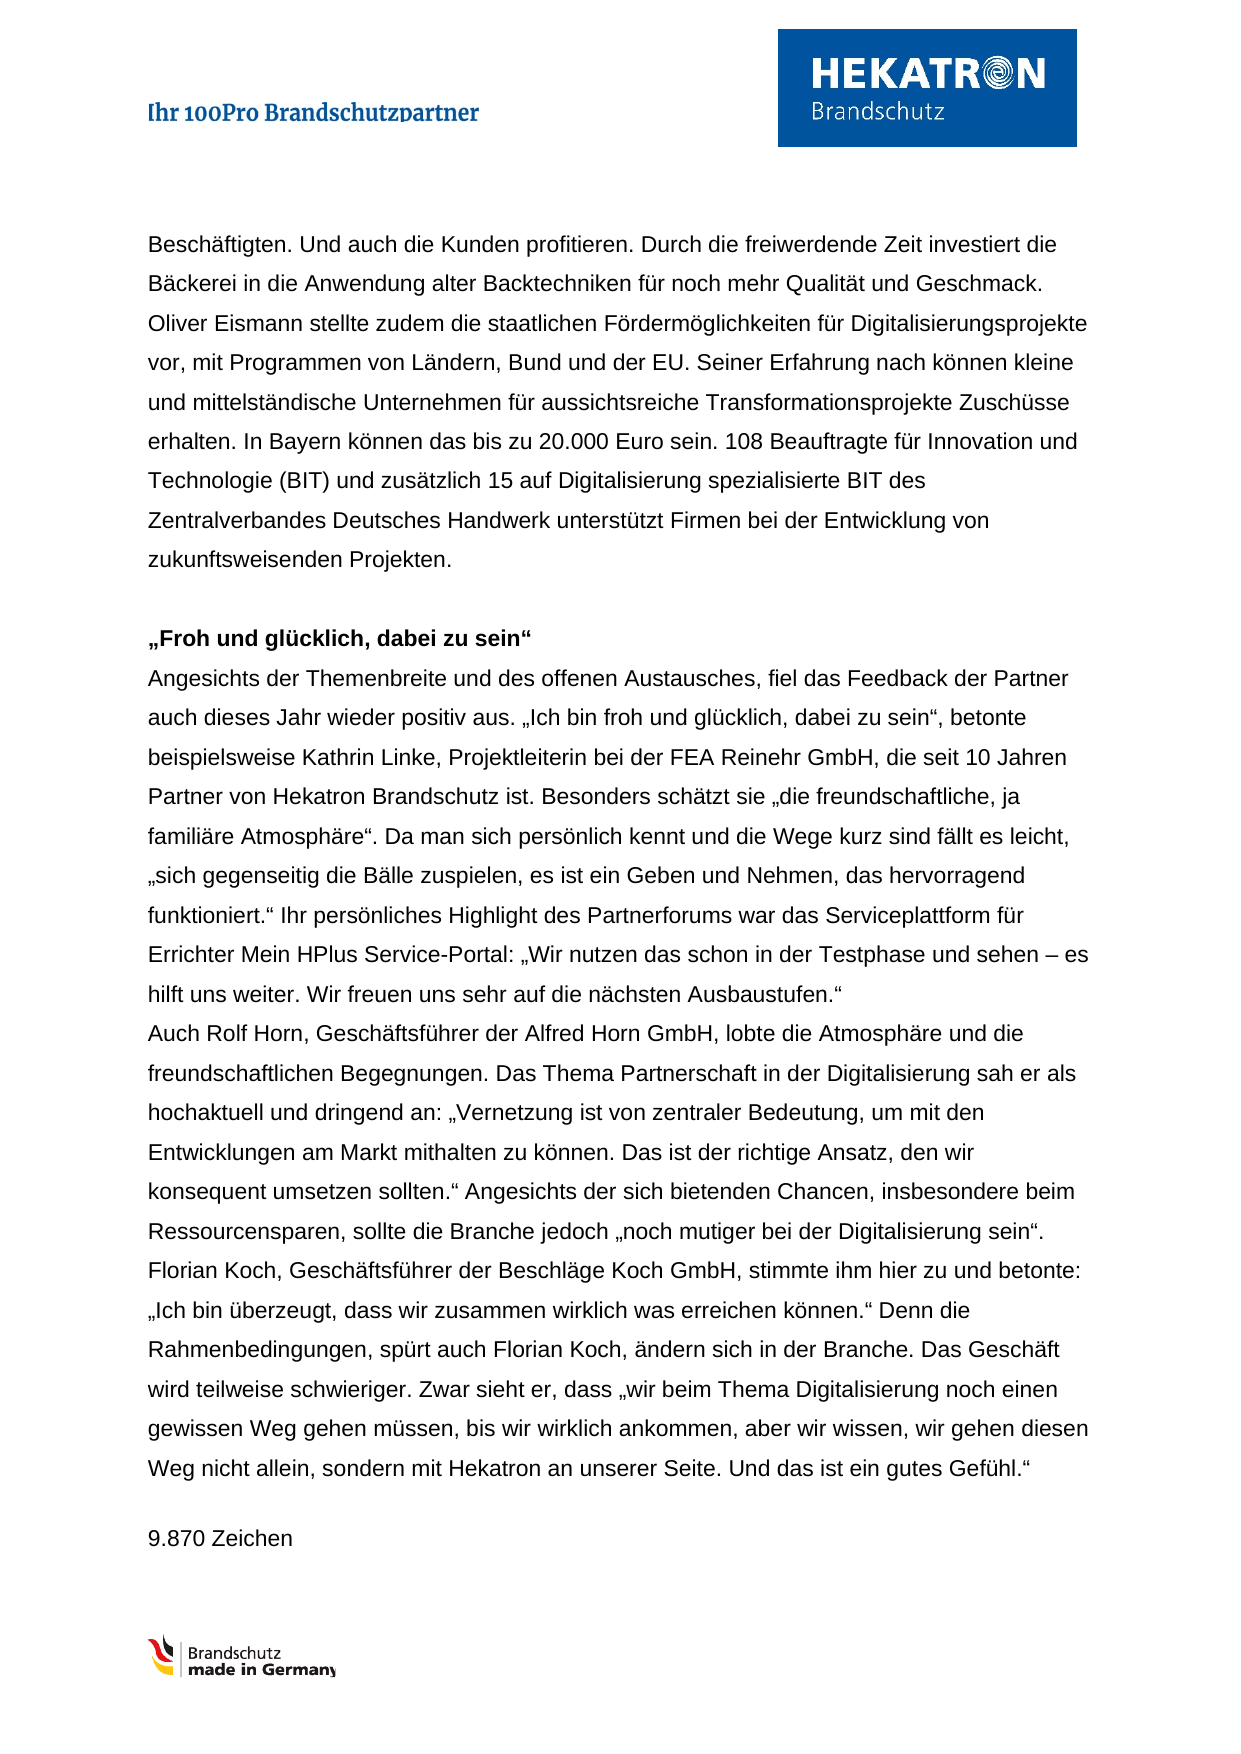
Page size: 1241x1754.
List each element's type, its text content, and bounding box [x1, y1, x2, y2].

text „Froh und glücklich, dabei zu sein“ [148, 625, 1093, 652]
text Auch Rolf Horn, Geschäftsführer der Alfred Horn GmbH, lobte die Atmosphäre und die freundschaftlichen Begegnungen. Das Thema Partnerschaft in der Digitalisierung sah er als hochaktuell und dringend an: „Vernetzung ist von zentraler Bedeutung, um mit den Entwicklungen am Markt mithalten zu können. Das ist der richtige Ansatz, den wir konsequent umsetzen sollten.“ Angesichts der sich bietenden Chancen, insbesondere beim Ressourcensparen, sollte die Branche jedoch „noch mutiger bei der Digitalisierung sein“. [148, 1020, 1093, 1244]
picture [147, 102, 479, 122]
picture [147, 1633, 336, 1678]
text Florian Koch, Geschäftsführer der Beschläge Koch GmbH, stimmte ihm hier zu und betonte: „Ich bin überzeugt, dass wir zusammen wirklich was erreichen können.“ Denn die Rahmenbedingungen, spürt auch Florian Koch, ändern sich in der Branche. Das Geschäft wird teilweise schwieriger. Zwar sieht er, dass „wir beim Thema Digitalisierung noch einen gewissen Weg gehen müssen, bis wir wirklich ankommen, aber wir wissen, wir gehen diesen Weg nicht allein, sondern mit Hekatron an unserer Seite. Und das ist ein gutes Gefühl.“ [148, 1257, 1093, 1481]
picture [776, 29, 1077, 146]
text Angesichts der Themenbreite und des offenen Austausches, fiel das Feedback der Partner auch dieses Jahr wieder positiv aus. „Ich bin froh und glücklich, dabei zu sein“, betonte beispielsweise Kathrin Linke, Projektleiterin bei der FEA Reinehr GmbH, die seit 10 Jahren Partner von Hekatron Brandschutz ist. Besonders schätzt sie „die freundschaftliche, ja familiäre Atmosphäre“. Da man sich persönlich kennt und die Wege kurz sind fällt es leicht, „sich gegenseitig die Bälle zuspielen, es ist ein Geben und Nehmen, das hervorragend funktioniert.“ Ihr persönliches Highlight des Partnerforums war das Serviceplattform für Errichter Mein HPlus Service-Portal: „Wir nutzen das schon in der Testphase und sehen – es hilft uns weiter. Wir freuen uns sehr auf die nächsten Ausbaustufen.“ [148, 665, 1093, 1007]
text 9.870 Zeichen [148, 1523, 1093, 1552]
text Oliver Eismann stellte zudem die staatlichen Fördermöglichkeiten für Digitalisierungsprojekte vor, mit Programmen von Ländern, Bund und der EU. Seiner Erfahrung nach können kleine und mittelständische Unternehmen für aussichtsreiche Transformationsprojekte Zuschüsse erhalten. In Bayern können das bis zu 20.000 Euro sein. 108 Beauftragte für Innovation und Technologie (BIT) und zusätzlich 15 auf Digitalisierung spezialisierte BIT des Zentralverbandes Deutsches Handwerk unterstützt Firmen bei der Entwicklung von zukunftsweisenden Projekten. [148, 309, 1093, 573]
